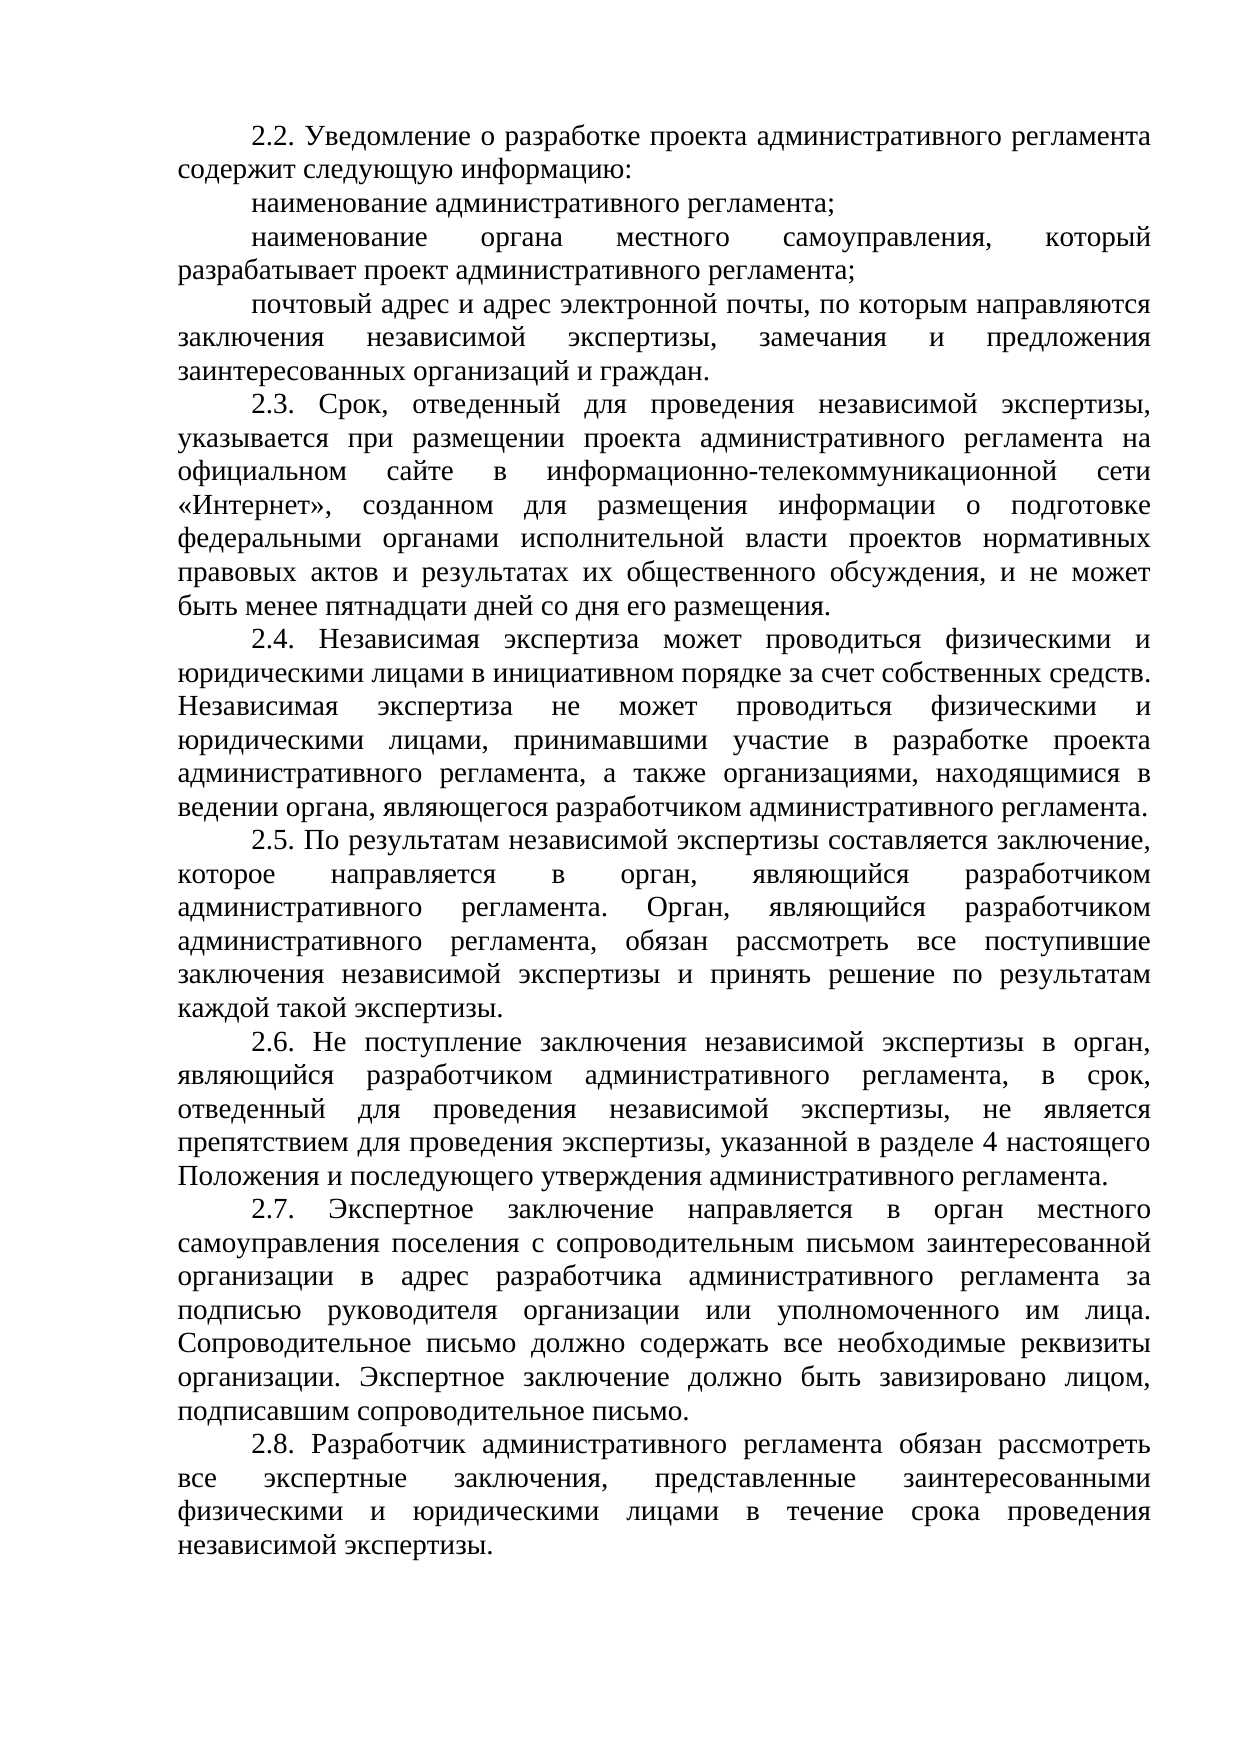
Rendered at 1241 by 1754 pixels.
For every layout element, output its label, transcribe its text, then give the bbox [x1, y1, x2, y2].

text 2.3. Срок, отведенный для проведения независимой экспертизы, указывается при размещении проекта административного регламента на официальном сайте в информационно-телекоммуникационной сети «Интернет», созданном для размещения информации о подготовке федеральными органами исполнительной власти проектов нормативных правовых актов и результатах их общественного обсуждения, и не может быть менее пятнадцати дней со дня его размещения. [177, 386, 1152, 621]
text наименование административного регламента; [177, 185, 1152, 219]
text 2.4. Независимая экспертиза может проводиться физическими и юридическими лицами в инициативном порядке за счет собственных средств. Независимая экспертиза не может проводиться физическими и юридическими лицами, принимавшими участие в разработке проекта административного регламента, а также организациями, находящимися в ведении органа, являющегося разработчиком административного регламента. [177, 621, 1152, 822]
text 2.8. Разработчик административного регламента обязан рассмотреть все экспертные заключения, представленные заинтересованными физическими и юридическими лицами в течение срока проведения независимой экспертизы. [177, 1426, 1152, 1560]
text 2.6. Не поступление заключения независимой экспертизы в орган, являющийся разработчиком административного регламента, в срок, отведенный для проведения независимой экспертизы, не является препятствием для проведения экспертизы, указанной в разделе 4 настоящего Положения и последующего утверждения административного регламента. [177, 1024, 1152, 1191]
text наименование органа местного самоуправления, который разрабатывает проект административного регламента; [177, 219, 1152, 286]
text почтовый адрес и адрес электронной почты, по которым направляются заключения независимой экспертизы, замечания и предложения заинтересованных организаций и граждан. [177, 286, 1152, 386]
text 2.7. Экспертное заключение направляется в орган местного самоуправления поселения с сопроводительным письмом заинтересованной организации в адрес разработчика административного регламента за подписью руководителя организации или уполномоченного им лица. Сопроводительное письмо должно содержать все необходимые реквизиты организации. Экспертное заключение должно быть завизировано лицом, подписавшим сопроводительное письмо. [177, 1191, 1152, 1426]
text 2.2. Уведомление о разработке проекта административного регламента содержит следующую информацию: [177, 118, 1152, 185]
text 2.5. По результатам независимой экспертизы составляется заключение, которое направляется в орган, являющийся разработчиком административного регламента. Орган, являющийся разработчиком административного регламента, обязан рассмотреть все поступившие заключения независимой экспертизы и принять решение по результатам каждой такой экспертизы. [177, 822, 1152, 1024]
